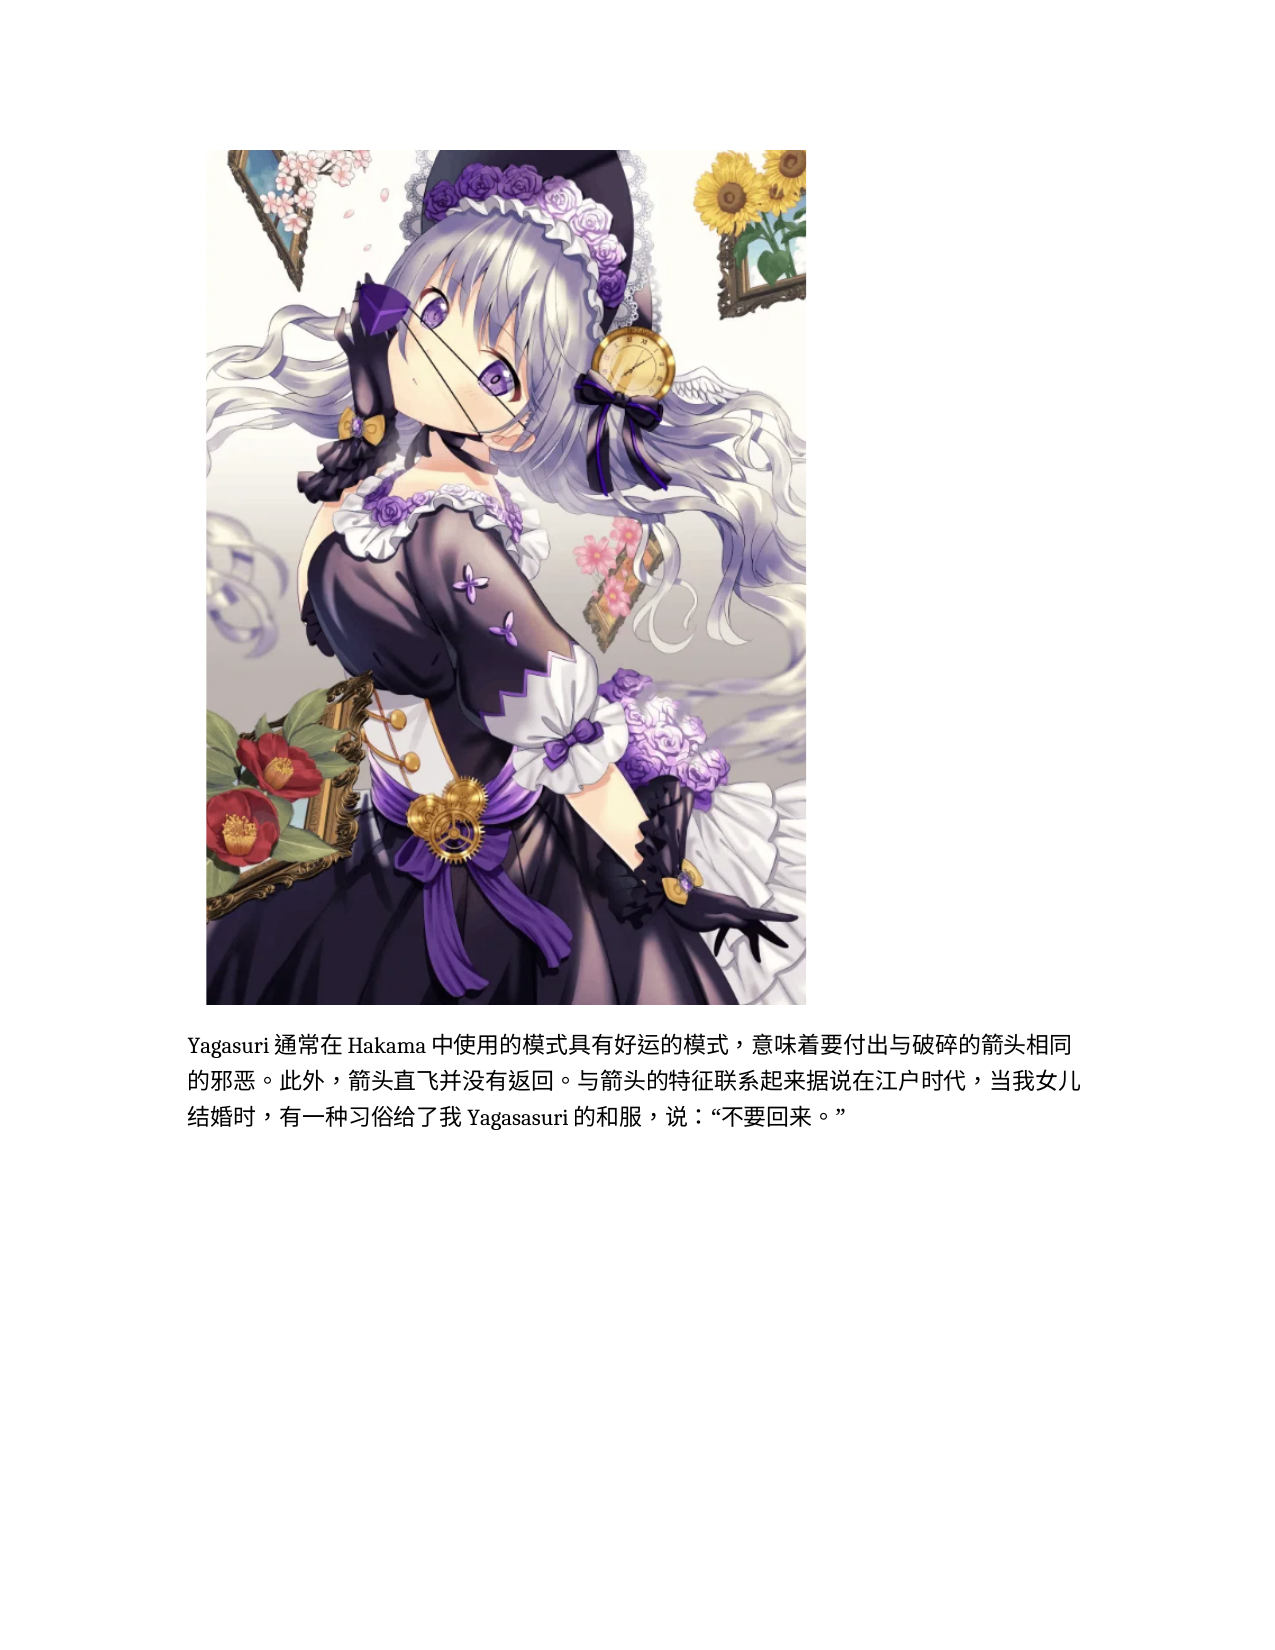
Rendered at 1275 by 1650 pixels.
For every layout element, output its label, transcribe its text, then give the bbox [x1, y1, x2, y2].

picture [206, 150, 807, 1005]
text Yagasuri通常在Hakama中使用的模式具有好运的模式，意味着要付出与破碎的箭头相同的邪恶。此外，箭头直飞并没有返回。与箭头的特征联系起来据说在江户时代，当我女儿结婚时，有一种习俗给了我Yagasasuri的和服，说：“不要回来。” [187, 1029, 1087, 1132]
